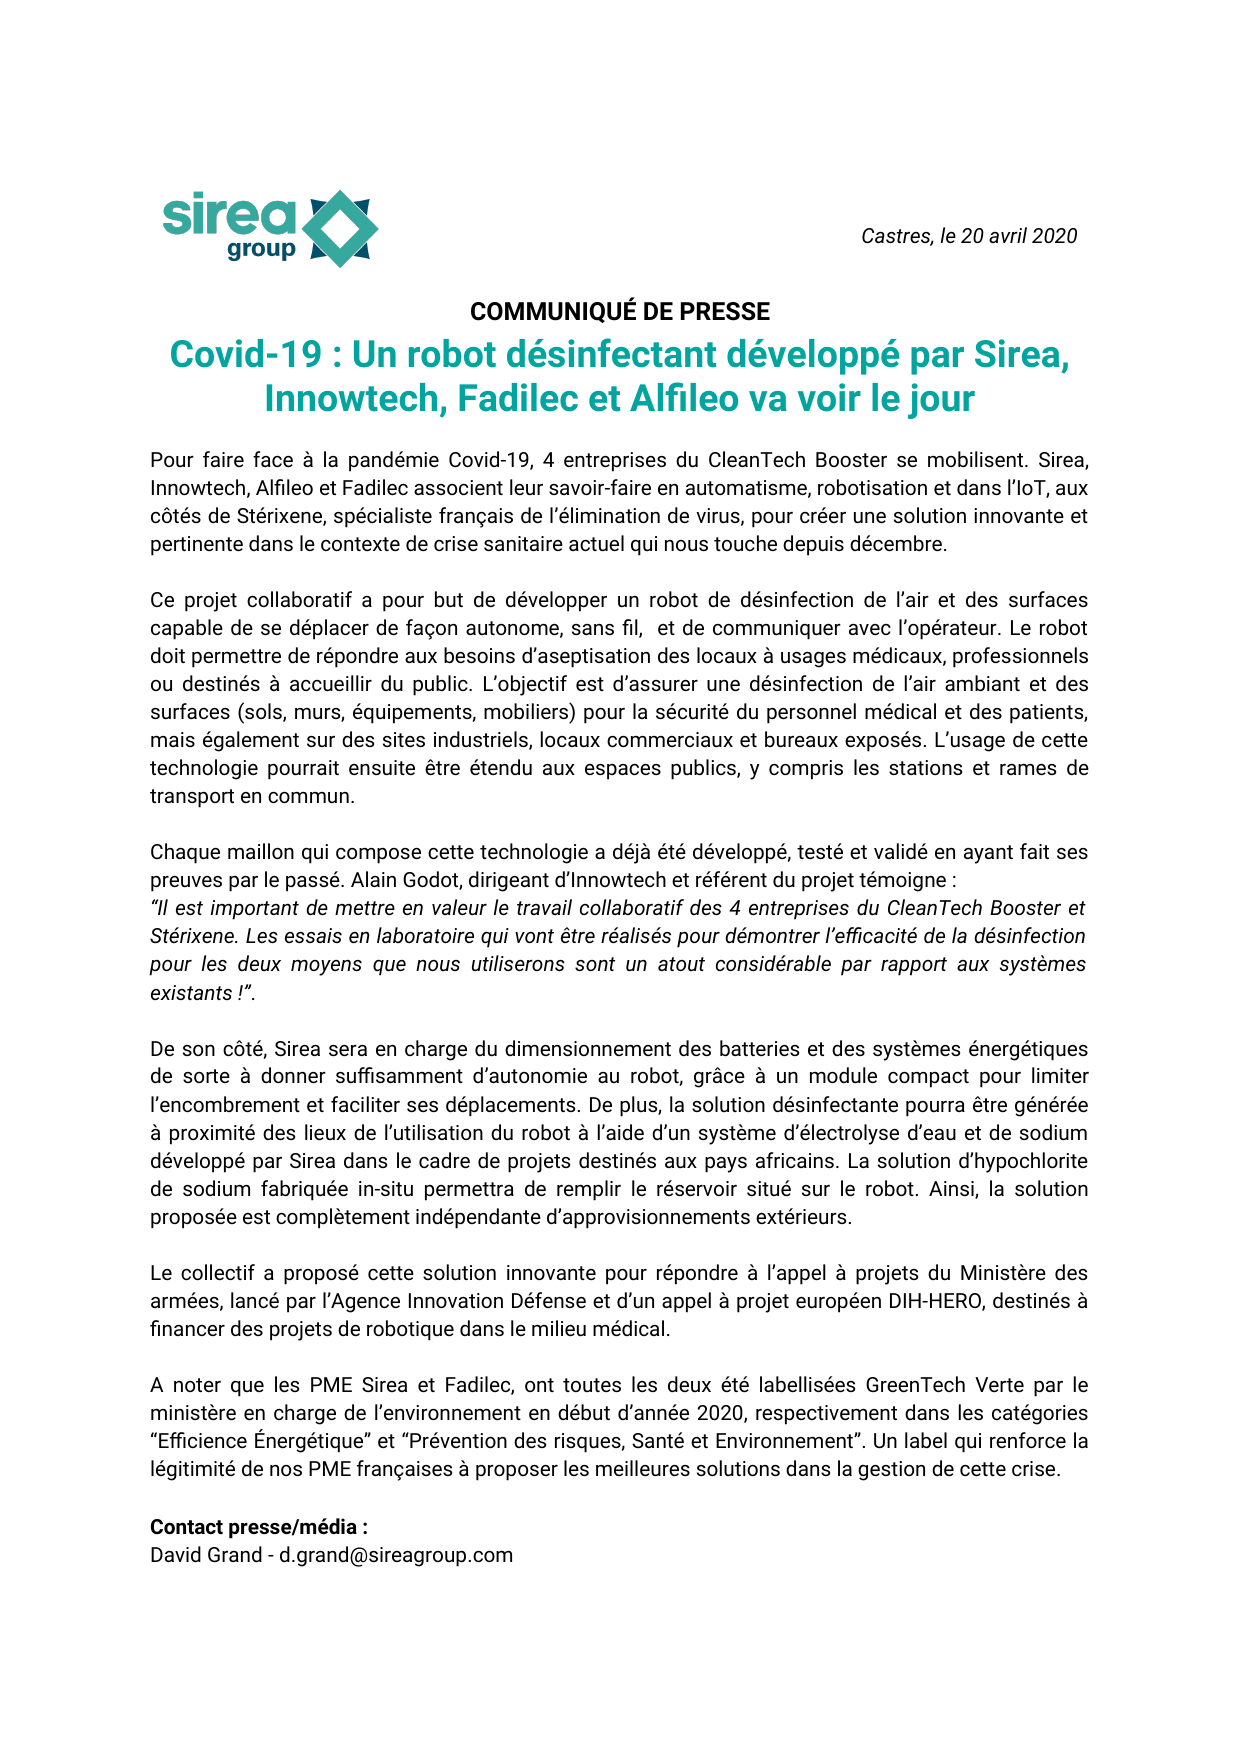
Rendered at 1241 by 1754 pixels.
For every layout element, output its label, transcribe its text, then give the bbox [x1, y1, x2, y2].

text Pour faire face à la pandémie Covid-19, 4 entreprises du CleanTech Booster se mobilisent. Sirea, Innowtech, Alfileo et Fadilec associent leur savoir-faire en automatisme, robotisation et dans l’IoT, aux côtés de Stérixene, spécialiste français de l’élimination de virus, pour créer une solution innovante et pertinente dans le contexte de crise sanitaire actuel qui nous touche depuis décembre. [150, 448, 1090, 557]
table_header [150, 176, 620, 297]
text Chaque maillon qui compose cette technologie a déjà été développé, testé et validé en ayant fait ses preuves par le passé. Alain Godot, dirigeant d’Innowtech et référent du projet témoigne : [150, 840, 1090, 893]
text Ce projet collaboratif a pour but de développer un robot de désinfection de l’air et des surfaces capable de se déplacer de façon autonome, sans fil, et de communiquer avec l’opérateur. Le robot doit permettre de répondre aux besoins d’aseptisation des locaux à usages médicaux, professionnels ou destinés à accueillir du public. L’objectif est d’assurer une désinfection de l’air ambiant et des surfaces (sols, murs, équipements, mobiliers) pour la sécurité du personnel médical et des patients, mais également sur des sites industriels, locaux commerciaux et bureaux exposés. L’usage de cette technologie pourrait ensuite être étendu aux espaces publics, y compris les stations et rames de transport en commun. [150, 588, 1090, 809]
text “Il est important de mettre en valeur le travail collaboratif des 4 entreprises du CleanTech Booster et Stérixene. Les essais en laboratoire qui vont être réalisés pour démontrer l’efficacité de la désinfection pour les deux moyens que nous utiliserons sont un atout considérable par rapport aux systèmes existants !”. [150, 896, 1090, 1005]
table_header Castres, le 20 avril 2020 [620, 176, 1090, 297]
text Le collectif a proposé cette solution innovante pour répondre à l’appel à projets du Ministère des armées, lancé par l’Agence Innovation Défense et d’un appel à projet européen DIH-HERO, destinés à financer des projets de robotique dans le milieu médical. [150, 1261, 1090, 1341]
title Covid-19 : Un robot désinfectant développé par Sirea, Innowtech, Fadilec et Alfileo va voir le jour [150, 332, 1090, 420]
text A noter que les PME Sirea et Fadilec, ont toutes les deux été labellisées GreenTech Verte par le ministère en charge de l’environnement en début d’année 2020, respectivement dans les catégories “Efficience Énergétique” et “Prévention des risques, Santé et Environnement”. Un label qui renforce la légitimité de nos PME françaises à proposer les meilleures solutions dans la gestion de cette crise. [150, 1373, 1090, 1481]
text David Grand - d.grand@sireagroup.com [150, 1543, 1090, 1567]
text Contact presse/média : [150, 1515, 1090, 1539]
picture [160, 186, 383, 277]
text De son côté, Sirea sera en charge du dimensionnement des batteries et des systèmes énergétiques de sorte à donner suffisamment d’autonomie au robot, grâce à un module compact pour limiter l’encombrement et faciliter ses déplacements. De plus, la solution désinfectante pourra être générée à proximité des lieux de l’utilisation du robot à l’aide d’un système d’électrolyse d’eau et de sodium développé par Sirea dans le cadre de projets destinés aux pays africains. La solution d’hypochlorite de sodium fabriquée in-situ permettra de remplir le réservoir situé sur le robot. Ainsi, la solution proposée est complètement indépendante d’approvisionnements extérieurs. [150, 1037, 1090, 1229]
title COMMUNIQUÉ DE PRESSE [150, 297, 1090, 326]
